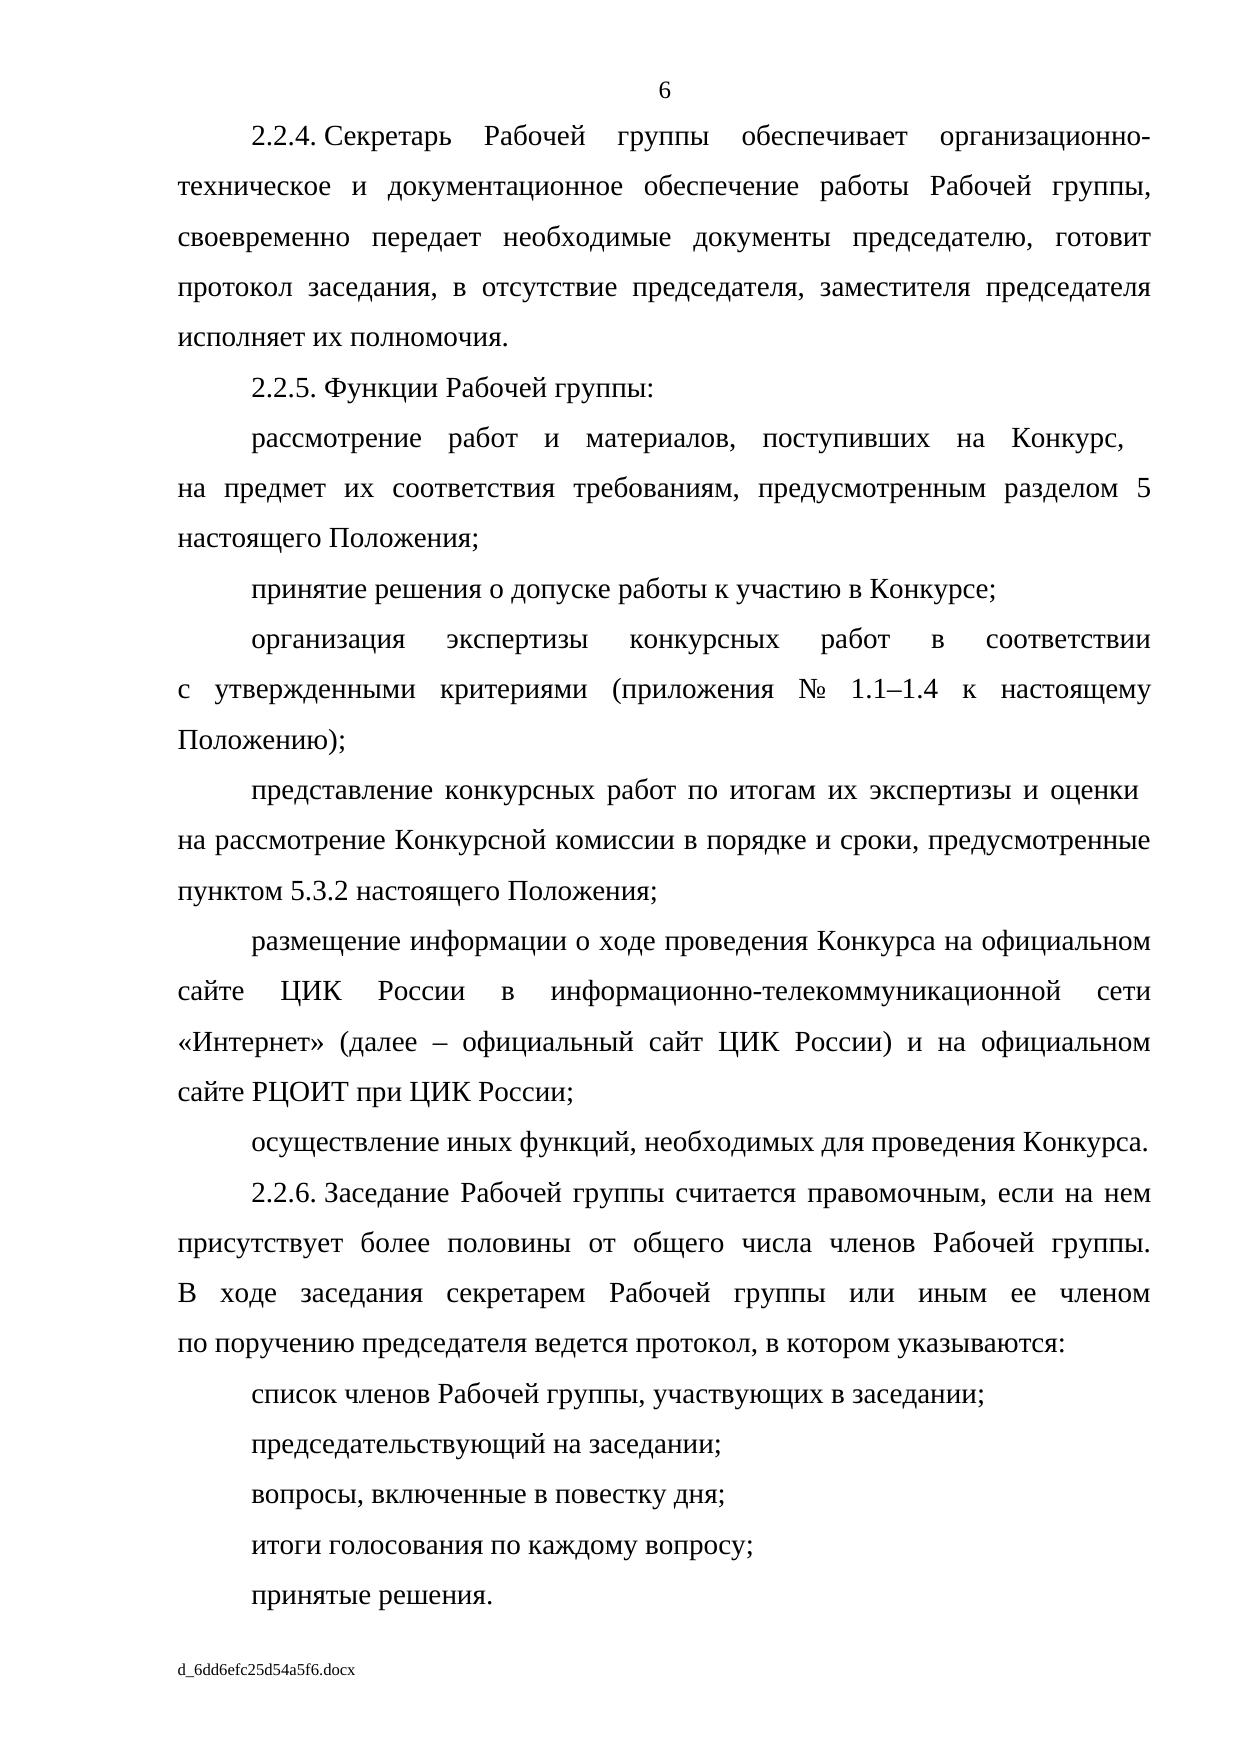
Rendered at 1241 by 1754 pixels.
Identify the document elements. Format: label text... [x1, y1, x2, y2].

text осуществление иных функций, необходимых для проведения Конкурса. [177, 1124, 1152, 1158]
text принятые решения. [251, 1577, 1152, 1611]
text принятие решения о допуске работы к участию в Конкурсе; [177, 571, 1152, 604]
text представление конкурсных работ по итогам их экспертизы и оценки на рассмотрение Конкурсной комиссии в порядке и сроки, предусмотренные пунктом 5.3.2 настоящего Положения; [177, 772, 1152, 906]
text список членов Рабочей группы, участвующих в заседании; [251, 1376, 1152, 1409]
text итоги голосования по каждому вопросу; [251, 1527, 1152, 1560]
text размещение информации о ходе проведения Конкурса на официальном сайте ЦИК России в информационно-телекоммуникационной сети «Интернет» (далее – официальный сайт ЦИК России) и на официальном сайте РЦОИТ при ЦИК России; [177, 923, 1152, 1108]
text рассмотрение работ и материалов, поступивших на Конкурс, на предмет их соответствия требованиям, предусмотренным разделом 5 настоящего Положения; [177, 420, 1152, 554]
text 2.2.6. Заседание Рабочей группы считается правомочным, если на нем присутствует более половины от общего числа членов Рабочей группы. В ходе заседания секретарем Рабочей группы или иным ее членом по поручению председателя ведется протокол, в котором указываются: [177, 1175, 1152, 1359]
text организация экспертизы конкурсных работ в соответствии с утвержденными критериями (приложения № 1.1–1.4 к настоящему Положению); [177, 621, 1152, 755]
text 2.2.5. Функции Рабочей группы: [177, 370, 1152, 403]
text председательствующий на заседании; [251, 1426, 1152, 1460]
text 2.2.4. Секретарь Рабочей группы обеспечивает организационно-техническое и документационное обеспечение работы Рабочей группы, своевременно передает необходимые документы председателю, готовит протокол заседания, в отсутствие председателя, заместителя председателя исполняет их полномочия. [177, 118, 1152, 353]
text вопросы, включенные в повестку дня; [251, 1477, 1152, 1510]
